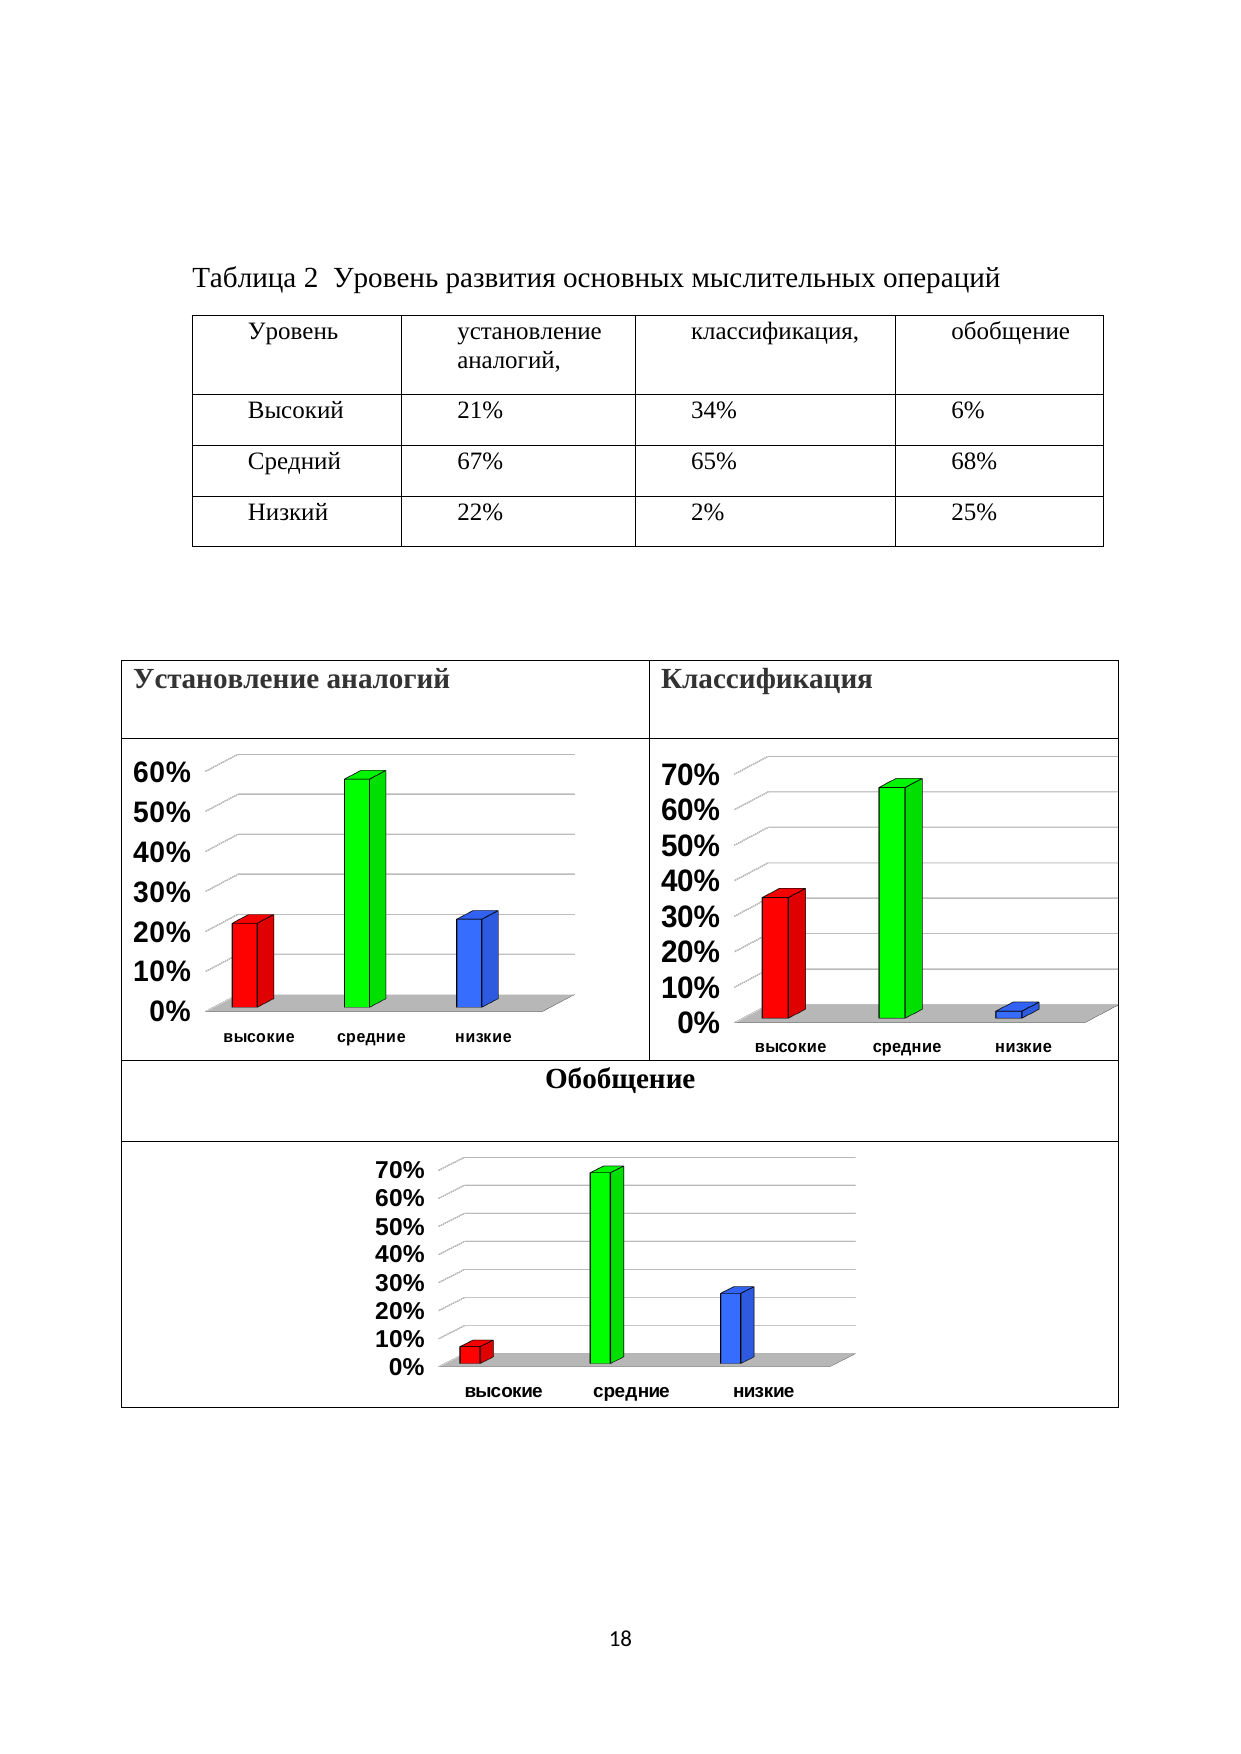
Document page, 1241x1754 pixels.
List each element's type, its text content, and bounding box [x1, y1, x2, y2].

table_cell [122, 739, 649, 1060]
table_header Уровень [193, 316, 401, 394]
table_cell [122, 1142, 1118, 1407]
table_cell Средний [193, 446, 401, 496]
table_header обобщение [896, 316, 1103, 394]
table_cell 21% [402, 395, 635, 445]
table_cell 2% [636, 497, 895, 546]
table_cell 34% [636, 395, 895, 445]
table_cell Обобщение [122, 1061, 1118, 1141]
table_cell 22% [402, 497, 635, 546]
table_cell 68% [896, 446, 1103, 496]
table_cell Низкий [193, 497, 401, 546]
table_cell Высокий [193, 395, 401, 445]
table_header установление аналогий, [402, 316, 635, 394]
table_cell 65% [636, 446, 895, 496]
table_header классификация, [636, 316, 895, 394]
table_header Установление аналогий [122, 661, 649, 738]
table_cell 6% [896, 395, 1103, 445]
table_cell [650, 739, 1118, 1060]
table_header Классификация [650, 661, 1118, 738]
text Таблица 2 Уровень развития основных мыслительных операций [192, 261, 1087, 294]
table_cell 25% [896, 497, 1103, 546]
table_cell 67% [402, 446, 635, 496]
